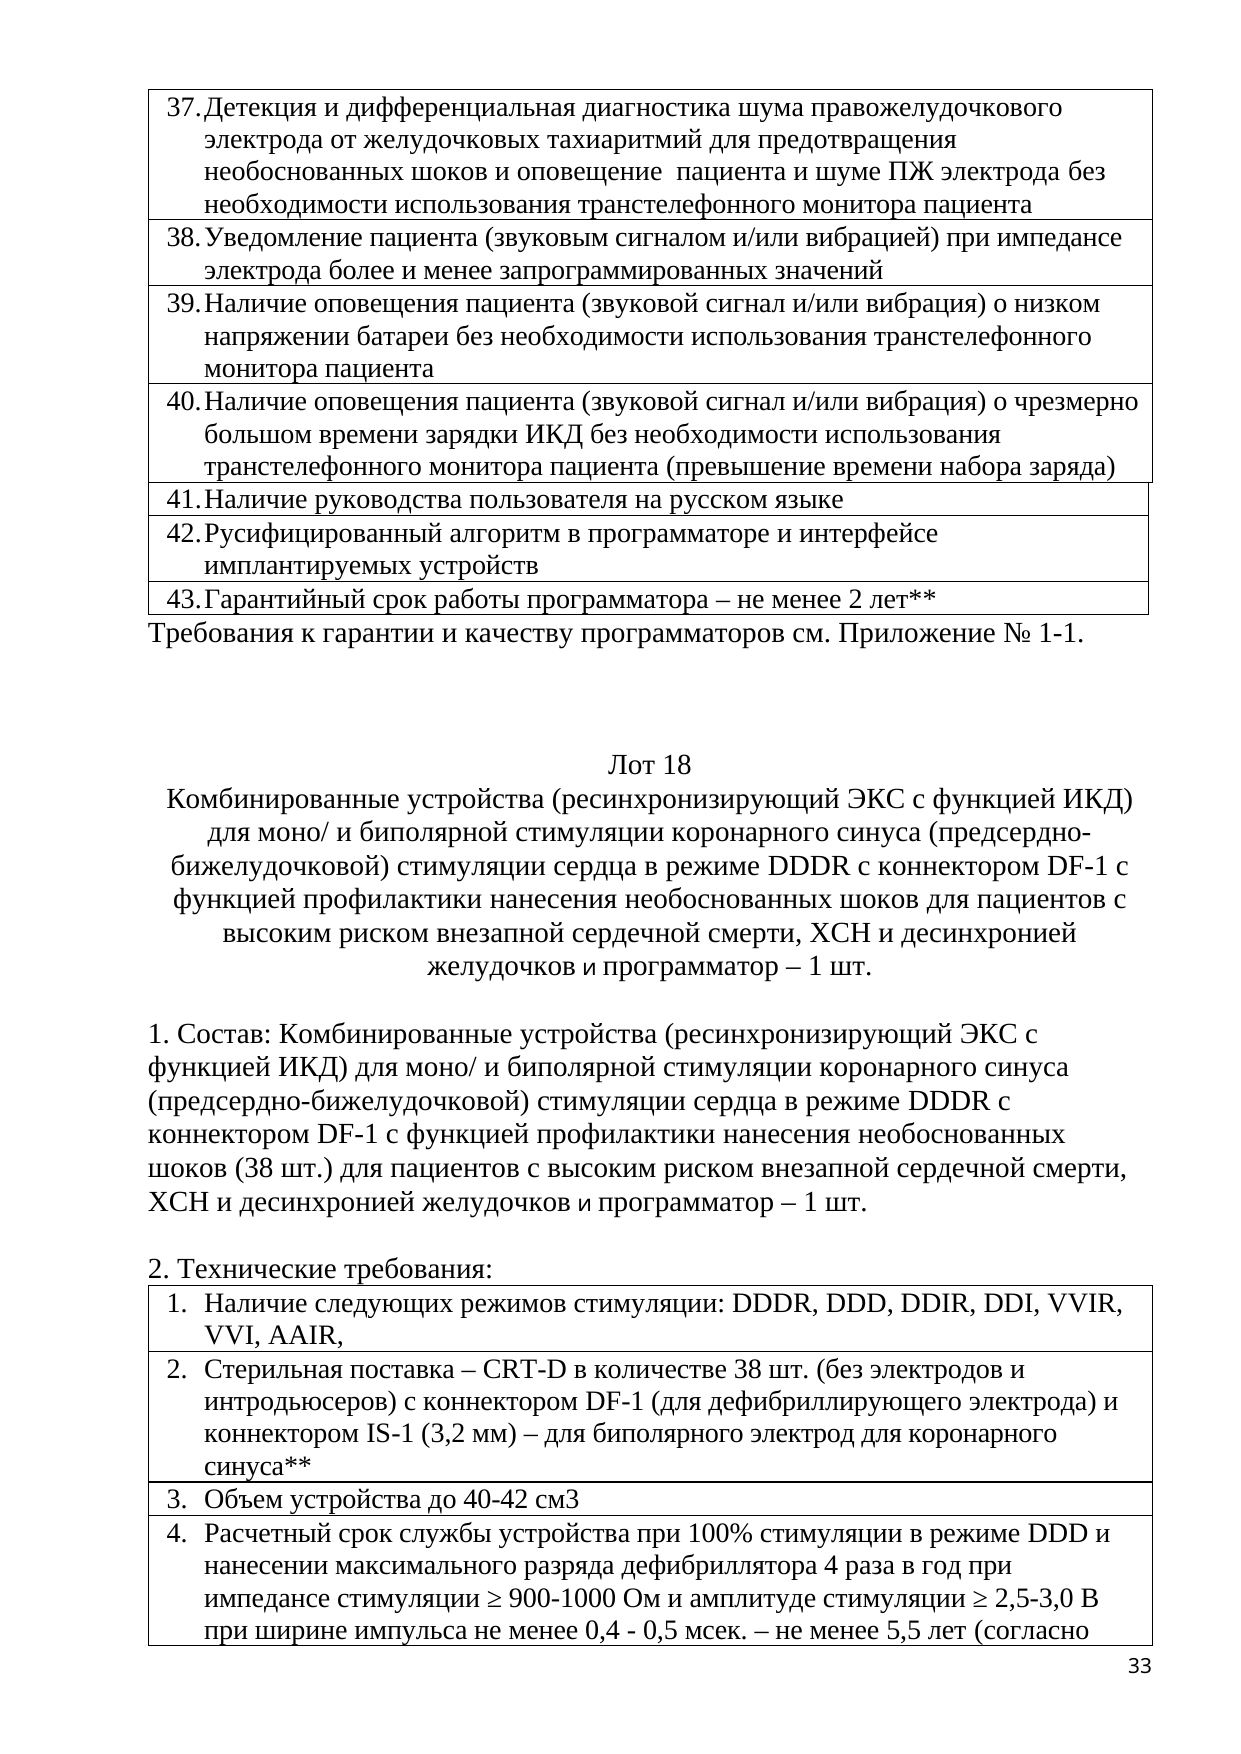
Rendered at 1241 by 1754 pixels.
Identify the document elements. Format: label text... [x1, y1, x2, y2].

text 1. Состав: Комбинированные устройства (ресинхронизирующий ЭКС с функцией ИКД) для моно/ и биполярной стимуляции коронарного синуса (предсердно-бижелудочковой) стимуляции сердца в режиме DDDR с коннектором DF-1 с функцией профилактики нанесения необоснованных шоков (38 шт.) для пациентов с высоким риском внезапной сердечной смерти, ХСН и десинхронией желудочков и программатор – 1 шт. [148, 1016, 1152, 1218]
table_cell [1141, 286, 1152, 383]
text 2. Технические требования: [148, 1251, 1152, 1285]
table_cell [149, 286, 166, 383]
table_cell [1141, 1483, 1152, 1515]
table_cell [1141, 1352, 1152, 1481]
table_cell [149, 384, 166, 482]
text Комбинированные устройства (ресинхронизирующий ЭКС с функцией ИКД) для моно/ и биполярной стимуляции коронарного синуса (предсердно-бижелудочковой) стимуляции сердца в режиме DDDR с коннектором DF-1 с функцией профилактики нанесения необоснованных шоков для пациентов с высоким риском внезапной сердечной смерти, ХСН и десинхронией желудочков и программатор – 1 шт. [148, 781, 1152, 982]
text Требования к гарантии и качеству программаторов см. Приложение № 1-1. [148, 615, 1152, 649]
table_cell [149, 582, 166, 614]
table_cell Наличие руководства пользователя на русском языке [149, 483, 1148, 515]
table_cell Русифицированный алгоритм в программаторе и интерфейсе имплантируемых устройств [149, 516, 1148, 581]
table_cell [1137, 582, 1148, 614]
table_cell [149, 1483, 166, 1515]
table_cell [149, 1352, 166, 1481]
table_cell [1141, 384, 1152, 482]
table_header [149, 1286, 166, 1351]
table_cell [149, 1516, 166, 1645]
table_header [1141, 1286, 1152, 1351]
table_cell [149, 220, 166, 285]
text Лот 18 [148, 747, 1152, 781]
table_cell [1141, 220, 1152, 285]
table_cell Детекция и дифференциальная диагностика шума правожелудочкового электрода от желудочковых тахиаритмий для предотвращения необоснованных шоков и оповещение пациента и шуме ПЖ электрода без необходимости использования транстелефонного монитора пациента [149, 90, 1152, 219]
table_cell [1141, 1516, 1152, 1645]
